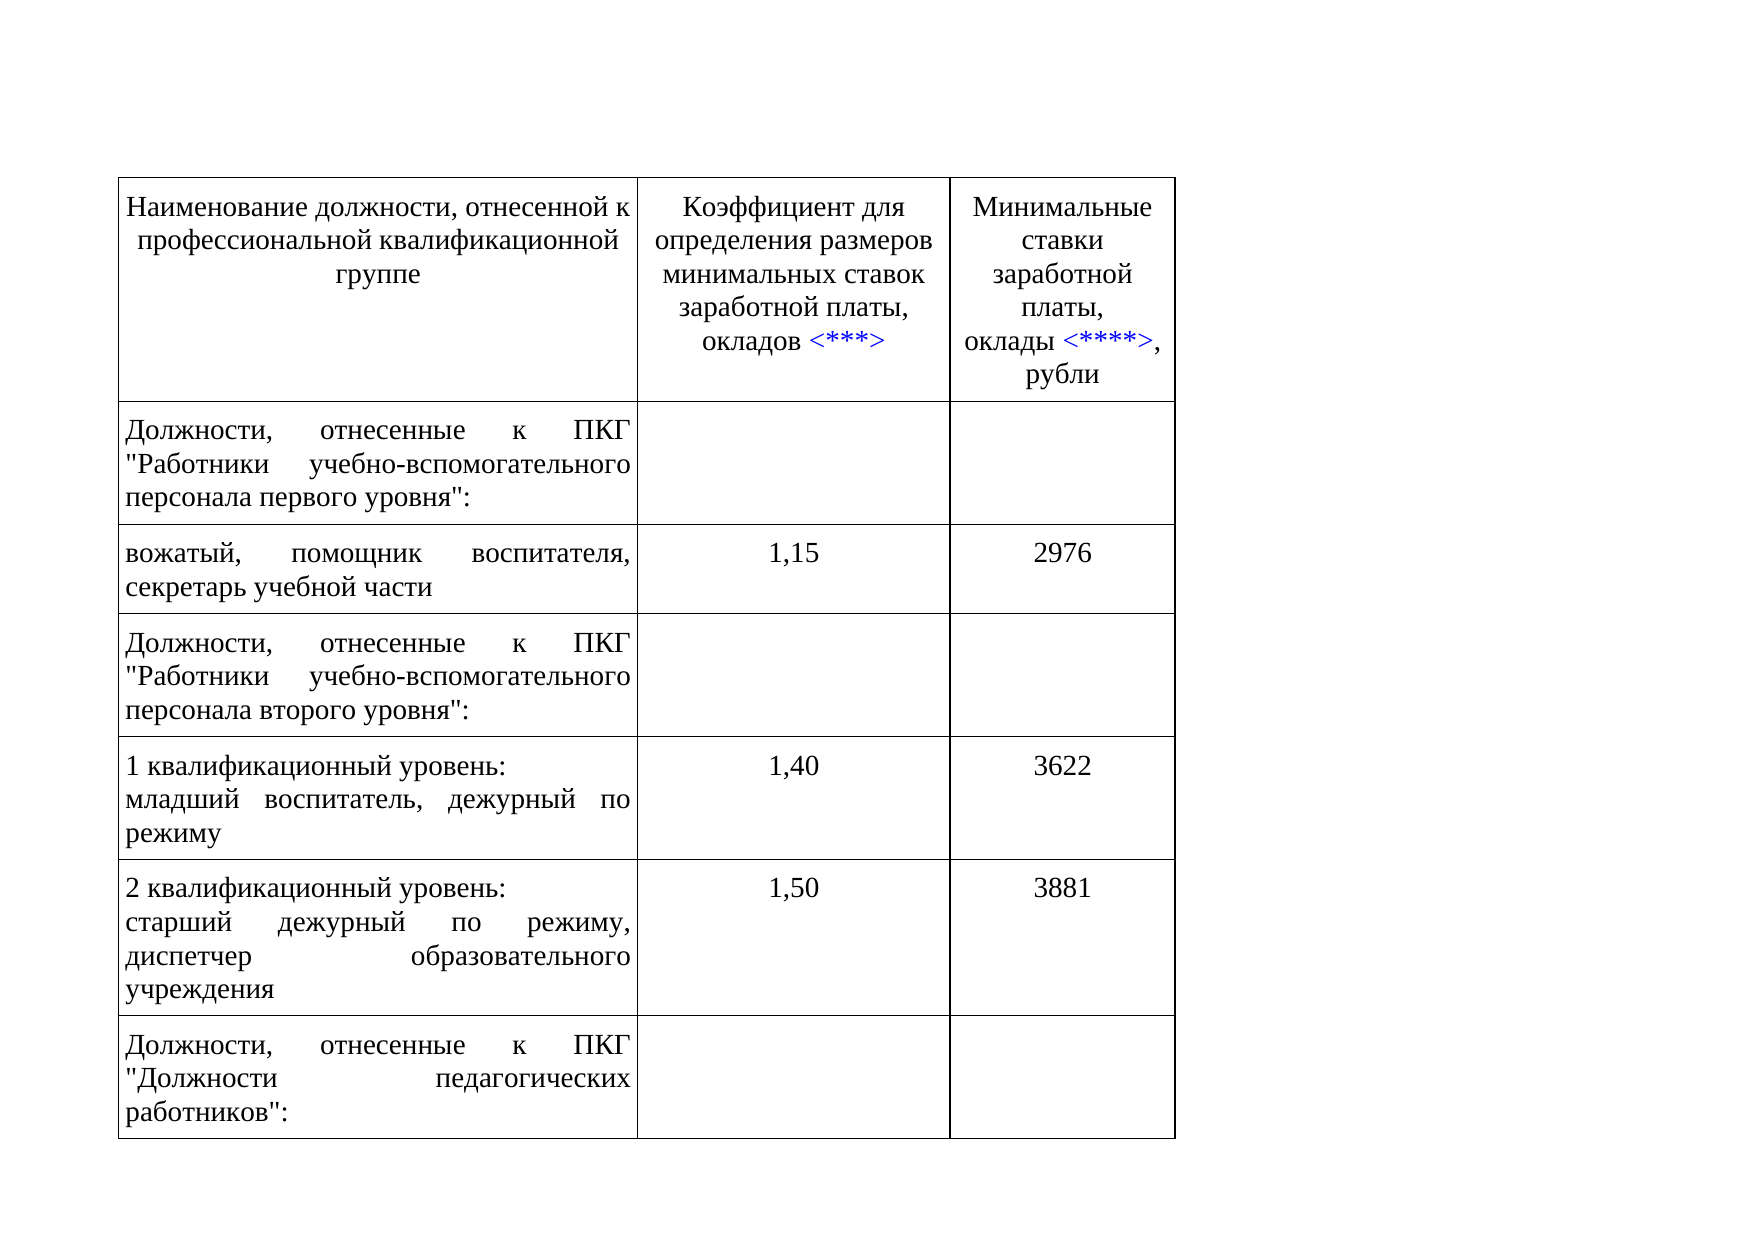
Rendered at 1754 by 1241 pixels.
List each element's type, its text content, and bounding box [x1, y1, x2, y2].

table_cell 3622 [951, 737, 1174, 859]
table_cell [951, 402, 1174, 524]
table_cell 3881 [951, 860, 1174, 1015]
table_cell 2976 [951, 525, 1174, 613]
table_header Минимальные ставки заработной платы, оклады <****>, рубли [951, 178, 1174, 401]
table_cell [951, 1016, 1174, 1138]
table_cell [951, 614, 1174, 736]
table_cell 1,40 [638, 737, 949, 859]
table_header Коэффициент для определения размеров минимальных ставок заработной платы, окладов <***> [638, 178, 949, 401]
table_cell [638, 1016, 949, 1138]
table_cell Должности, отнесенные к ПКГ "Работники учебно-вспомогательного персонала второго уровня": [119, 614, 637, 736]
table_cell 2 квалификационный уровень: старший дежурный по режиму, диспетчер образовательного учреждения [119, 860, 637, 1015]
table_cell Должности, отнесенные к ПКГ "Работники учебно-вспомогательного персонала первого уровня": [119, 402, 637, 524]
table_header Наименование должности, отнесенной к профессиональной квалификационной группе [119, 178, 637, 401]
table_cell вожатый, помощник воспитателя, секретарь учебной части [119, 525, 637, 613]
table_cell 1,15 [638, 525, 949, 613]
table_cell Должности, отнесенные к ПКГ "Должности педагогических работников": [119, 1016, 637, 1138]
table_cell [638, 402, 949, 524]
table_cell [638, 614, 949, 736]
table_cell 1 квалификационный уровень: младший воспитатель, дежурный по режиму [119, 737, 637, 859]
table_cell 1,50 [638, 860, 949, 1015]
